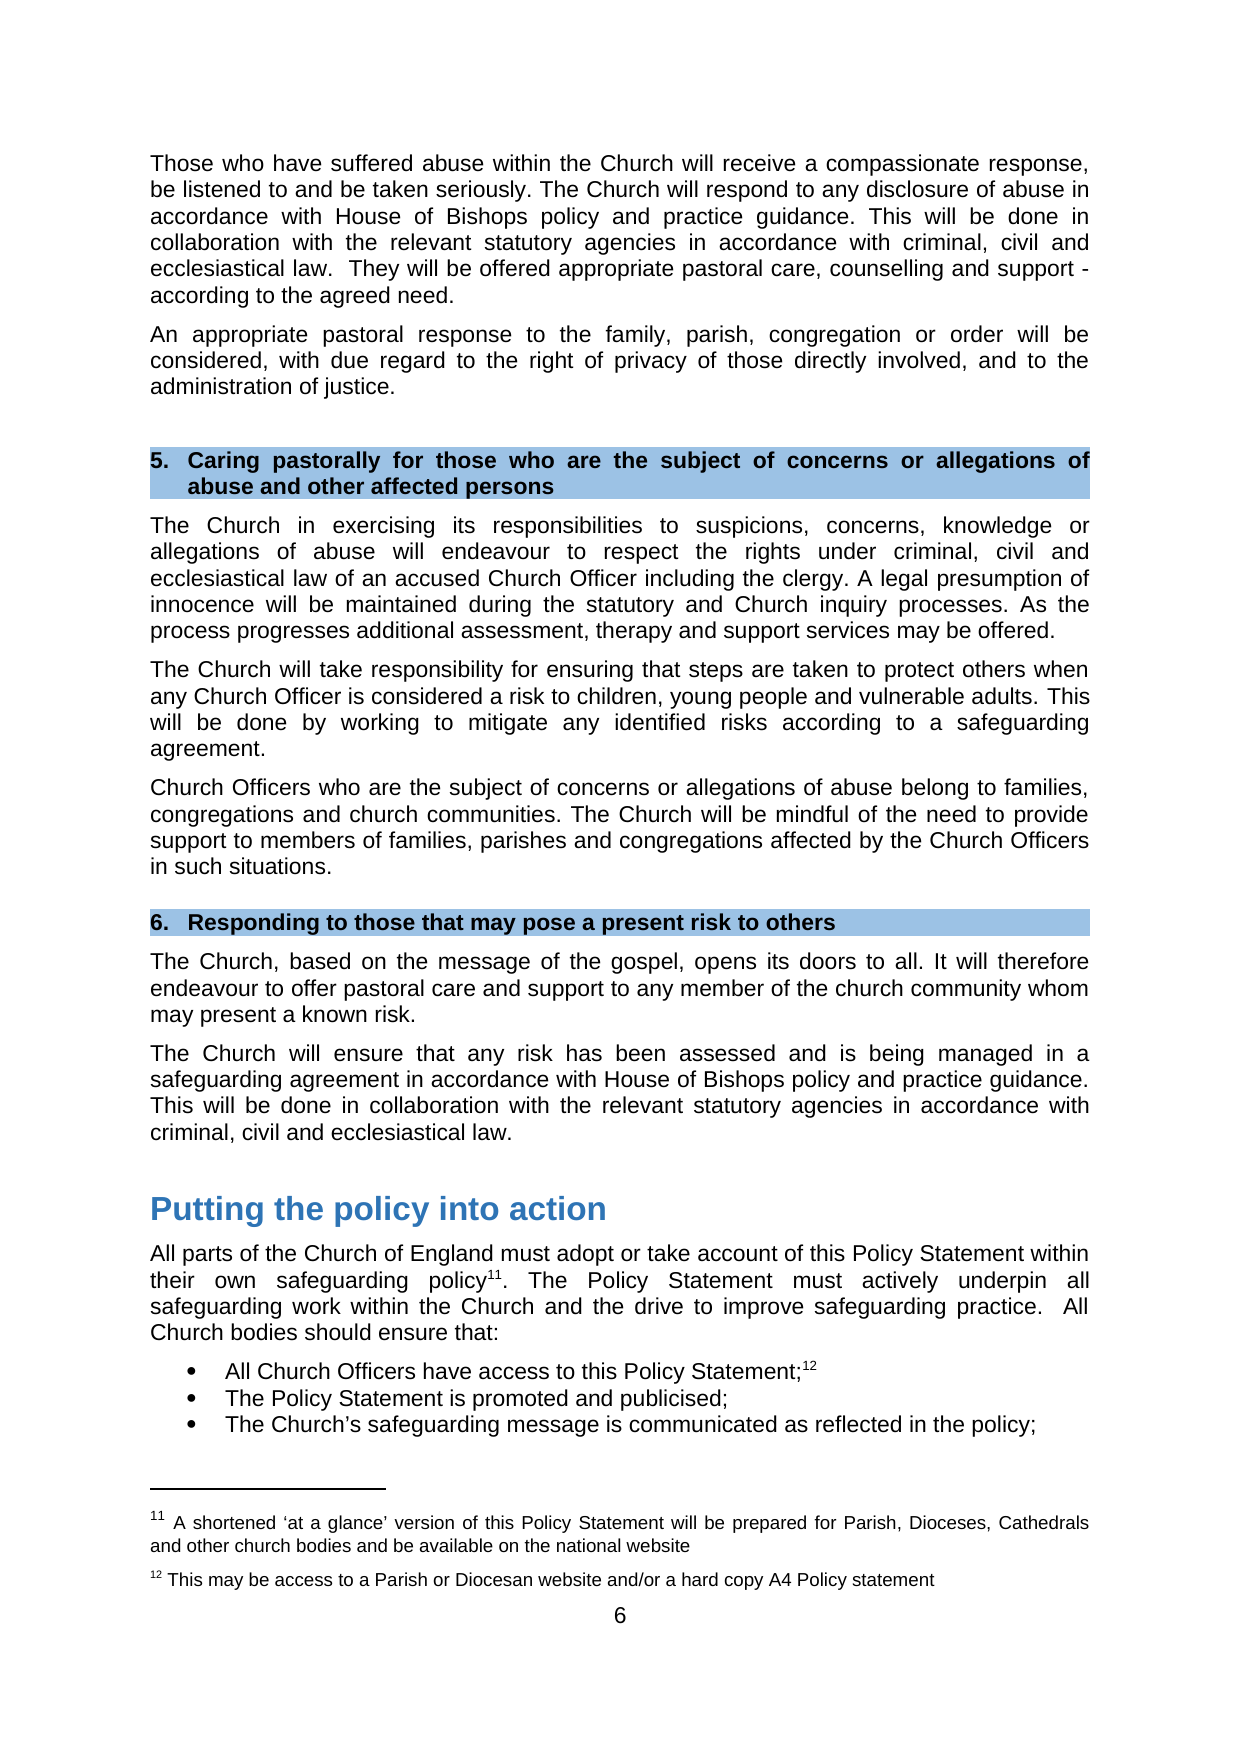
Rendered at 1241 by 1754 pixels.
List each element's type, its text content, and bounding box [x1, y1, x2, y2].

list Responding to those that may pose a present risk to others [150, 909, 1090, 936]
text Church Officers who are the subject of concerns or allegations of abuse belong to families, congregations and church communities. The Church will be mindful of the need to provide support to members of families, parishes and congregations affected by the Church Officers in such situations. [150, 774, 1090, 879]
list The Policy Statement is promoted and publicised; [187, 1384, 1090, 1411]
text The Church will take responsibility for ensuring that steps are taken to protect others when any Church Officer is considered a risk to children, young people and vulnerable adults. This will be done by working to mitigate any identified risks according to a safeguarding agreement. [150, 683, 1090, 762]
text An appropriate pastoral response to the family, parish, congregation or order will be considered, with due regard to the right of privacy of those directly involved, and to the administration of justice. [150, 321, 1090, 400]
list The Church’s safeguarding message is communicated as reflected in the policy; [187, 1411, 1090, 1437]
text All parts of the Church of England must adopt or take account of this Policy Statement within their own safeguarding policy. The Policy Statement must actively underpin all safeguarding work within the Church and the drive to improve safeguarding practice. All Church bodies should ensure that: [150, 1240, 1090, 1346]
text Those who have suffered abuse within the Church will receive a compassionate response, be listened to and be taken seriously. The Church will respond to any disclosure of abuse in accordance with House of Bishops policy and practice guidance. This will be done in collaboration with the relevant statutory agencies in accordance with criminal, civil and ecclesiastical law. They will be offered appropriate pastoral care, counselling and support - according to the agreed need. [150, 150, 1090, 308]
text The Church will ensure that any risk has been assessed and is being managed in a safeguarding agreement in accordance with House of Bishops policy and practice guidance. This will be done in collaboration with the relevant statutory agencies in accordance with criminal, civil and ecclesiastical law. [150, 1040, 1090, 1145]
list All Church Officers have access to this Policy Statement; [187, 1358, 1090, 1384]
text The Church, based on the message of the gospel, opens its doors to all. It will therefore endeavour to offer pastoral care and support to any member of the church community whom may present a known risk. [150, 948, 1090, 1027]
text The Church in exercising its responsibilities to suspicions, concerns, knowledge or allegations of abuse will endeavour to respect the rights under criminal, civil and ecclesiastical law of an accused Church Officer including the clergy. A legal presumption of innocence will be maintained during the statutory and Church inquiry processes. As the process progresses additional assessment, therapy and support services may be offered. [150, 512, 1090, 644]
list Caring pastorally for those who are the subject of concerns or allegations of abuse and other affected persons [150, 447, 1090, 499]
text Putting the policy into action [150, 1189, 1090, 1228]
